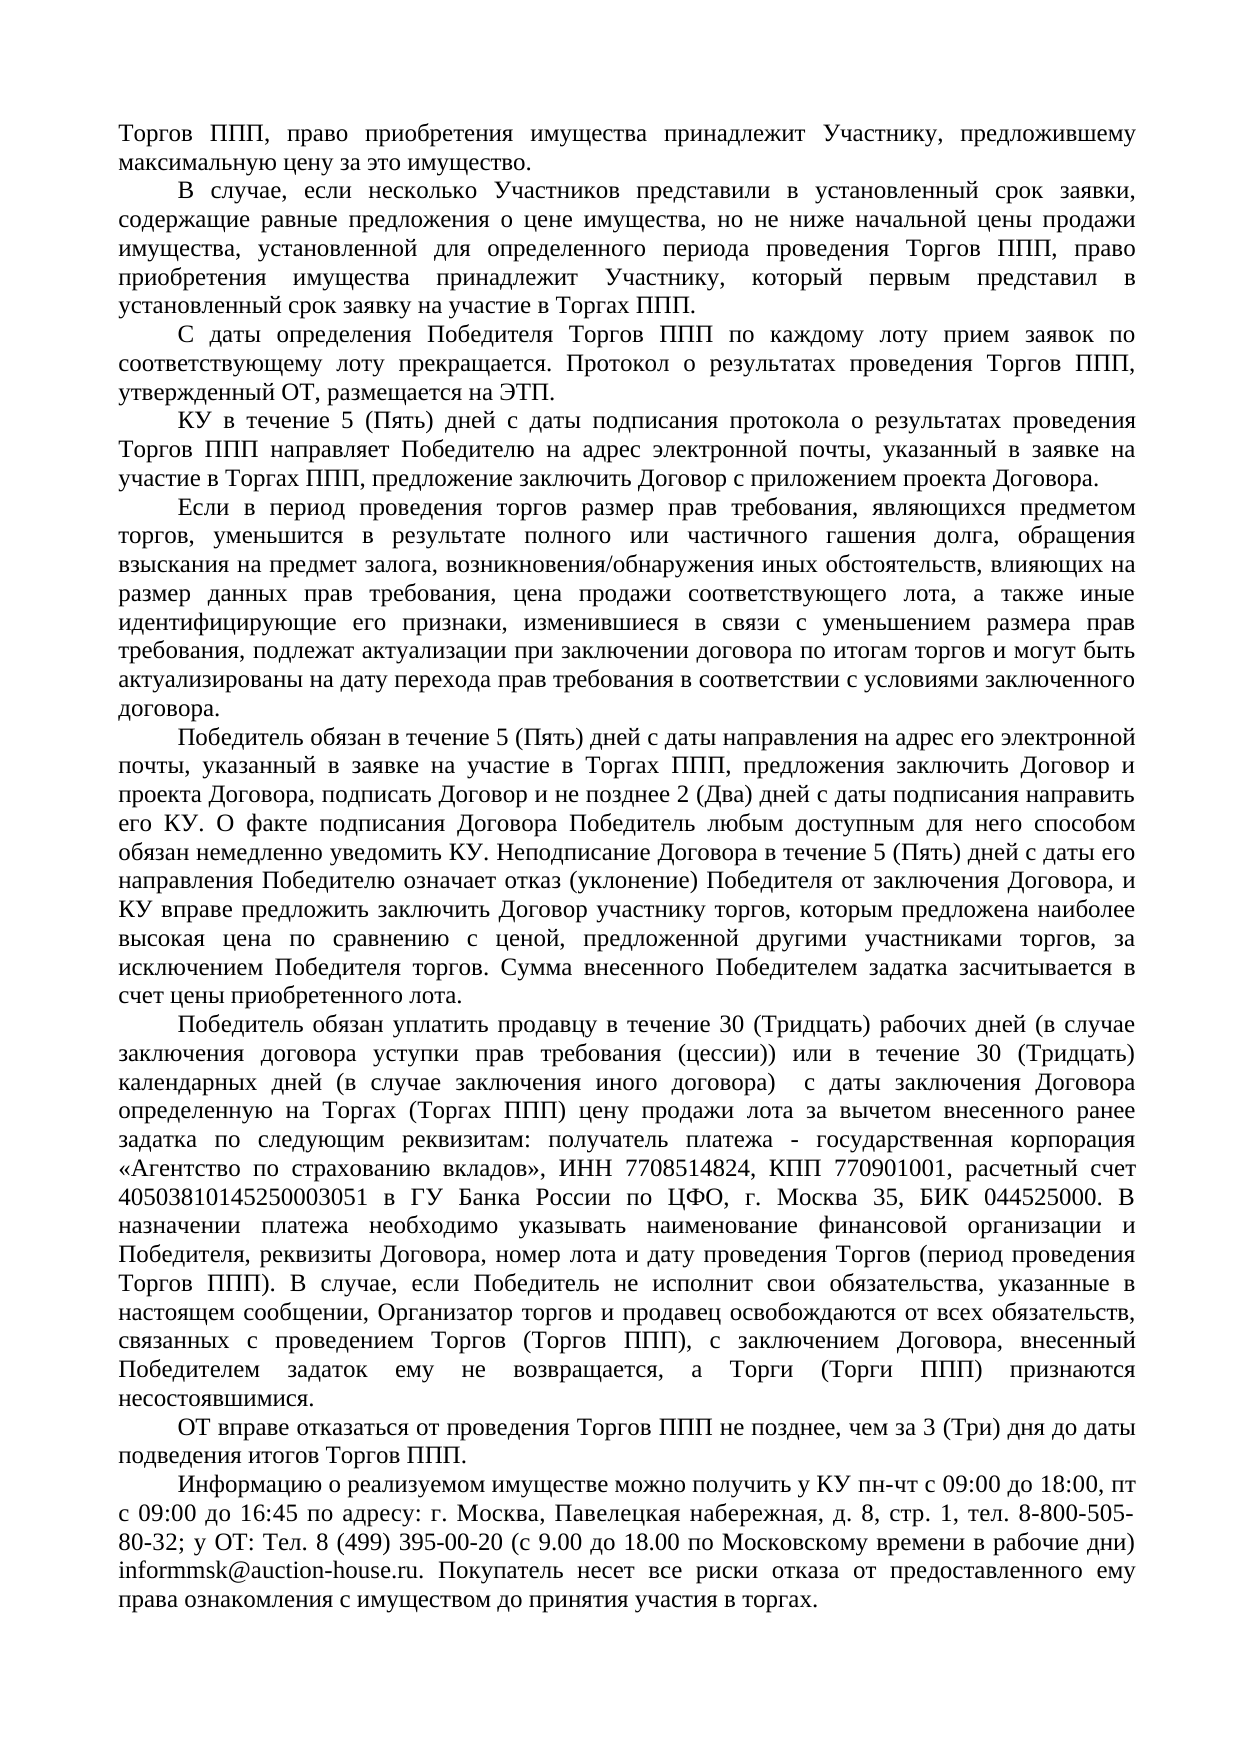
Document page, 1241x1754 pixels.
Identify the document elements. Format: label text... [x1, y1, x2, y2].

text Победитель обязан уплатить продавцу в течение 30 (Тридцать) рабочих дней (в случае заключения договора уступки прав требования (цессии)) или в течение 30 (Тридцать) календарных дней (в случае заключения иного договора) с даты заключения Договора определенную на Торгах (Торгах ППП) цену продажи лота за вычетом внесенного ранее задатка по следующим реквизитам: получатель платежа - государственная корпорация «Агентство по страхованию вкладов», ИНН 7708514824, КПП 770901001, расчетный счет 40503810145250003051 в ГУ Банка России по ЦФО, г. Москва 35, БИК 044525000. В назначении платежа необходимо указывать наименование финансовой организации и Победителя, реквизиты Договора, номер лота и дату проведения Торгов (период проведения Торгов ППП). В случае, если Победитель не исполнит свои обязательства, указанные в настоящем сообщении, Организатор торгов и продавец освобождаются от всех обязательств, связанных с проведением Торгов (Торгов ППП), с заключением Договора, внесенный Победителем задаток ему не возвращается, а Торги (Торги ППП) признаются несостоявшимися. [118, 1009, 1137, 1412]
text Если в период проведения торгов размер прав требования, являющихся предметом торгов, уменьшится в результате полного или частичного гашения долга, обращения взыскания на предмет залога, возникновения/обнаружения иных обстоятельств, влияющих на размер данных прав требования, цена продажи соответствующего лота, а также иные идентифицирующие его признаки, изменившиеся в связи с уменьшением размера прав требования, подлежат актуализации при заключении договора по итогам торгов и могут быть актуализированы на дату перехода прав требования в соответствии с условиями заключенного договора. [118, 492, 1137, 722]
text В случае, если несколько Участников представили в установленный срок заявки, содержащие равные предложения о цене имущества, но не ниже начальной цены продажи имущества, установленной для определенного периода проведения Торгов ППП, право приобретения имущества принадлежит Участнику, который первым представил в установленный срок заявку на участие в Торгах ППП. [118, 176, 1137, 319]
text Информацию о реализуемом имуществе можно получить у КУ пн-чт с 09:00 до 18:00, пт с 09:00 до 16:45 по адресу: г. Москва, Павелецкая набережная, д. 8, стр. 1, тел. 8-800-505-80-32; у ОТ: Тел. 8 (499) 395-00-20 (с 9.00 до 18.00 по Московскому времени в рабочие дни) informmsk@auction-house.ru. Покупатель несет все риски отказа от предоставленного ему права ознакомления с имуществом до принятия участия в торгах. [118, 1469, 1137, 1613]
text Победитель обязан в течение 5 (Пять) дней с даты направления на адрес его электронной почты, указанный в заявке на участие в Торгах ППП, предложения заключить Договор и проекта Договора, подписать Договор и не позднее 2 (Два) дней с даты подписания направить его КУ. О факте подписания Договора Победитель любым доступным для него способом обязан немедленно уведомить КУ. Неподписание Договора в течение 5 (Пять) дней с даты его направления Победителю означает отказ (уклонение) Победителя от заключения Договора, и КУ вправе предложить заключить Договор участнику торгов, которым предложена наиболее высокая цена по сравнению с ценой, предложенной другими участниками торгов, за исключением Победителя торгов. Сумма внесенного Победителем задатка засчитывается в счет цены приобретенного лота. [118, 722, 1137, 1009]
text КУ в течение 5 (Пять) дней с даты подписания протокола о результатах проведения Торгов ППП направляет Победителю на адрес электронной почты, указанный в заявке на участие в Торгах ППП, предложение заключить Договор с приложением проекта Договора. [118, 406, 1137, 492]
text С даты определения Победителя Торгов ППП по каждому лоту прием заявок по соответствующему лоту прекращается. Протокол о результатах проведения Торгов ППП, утвержденный ОТ, размещается на ЭТП. [118, 319, 1137, 406]
text ОТ вправе отказаться от проведения Торгов ППП не позднее, чем за 3 (Три) дня до даты подведения итогов Торгов ППП. [118, 1412, 1137, 1469]
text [118, 118, 1137, 176]
